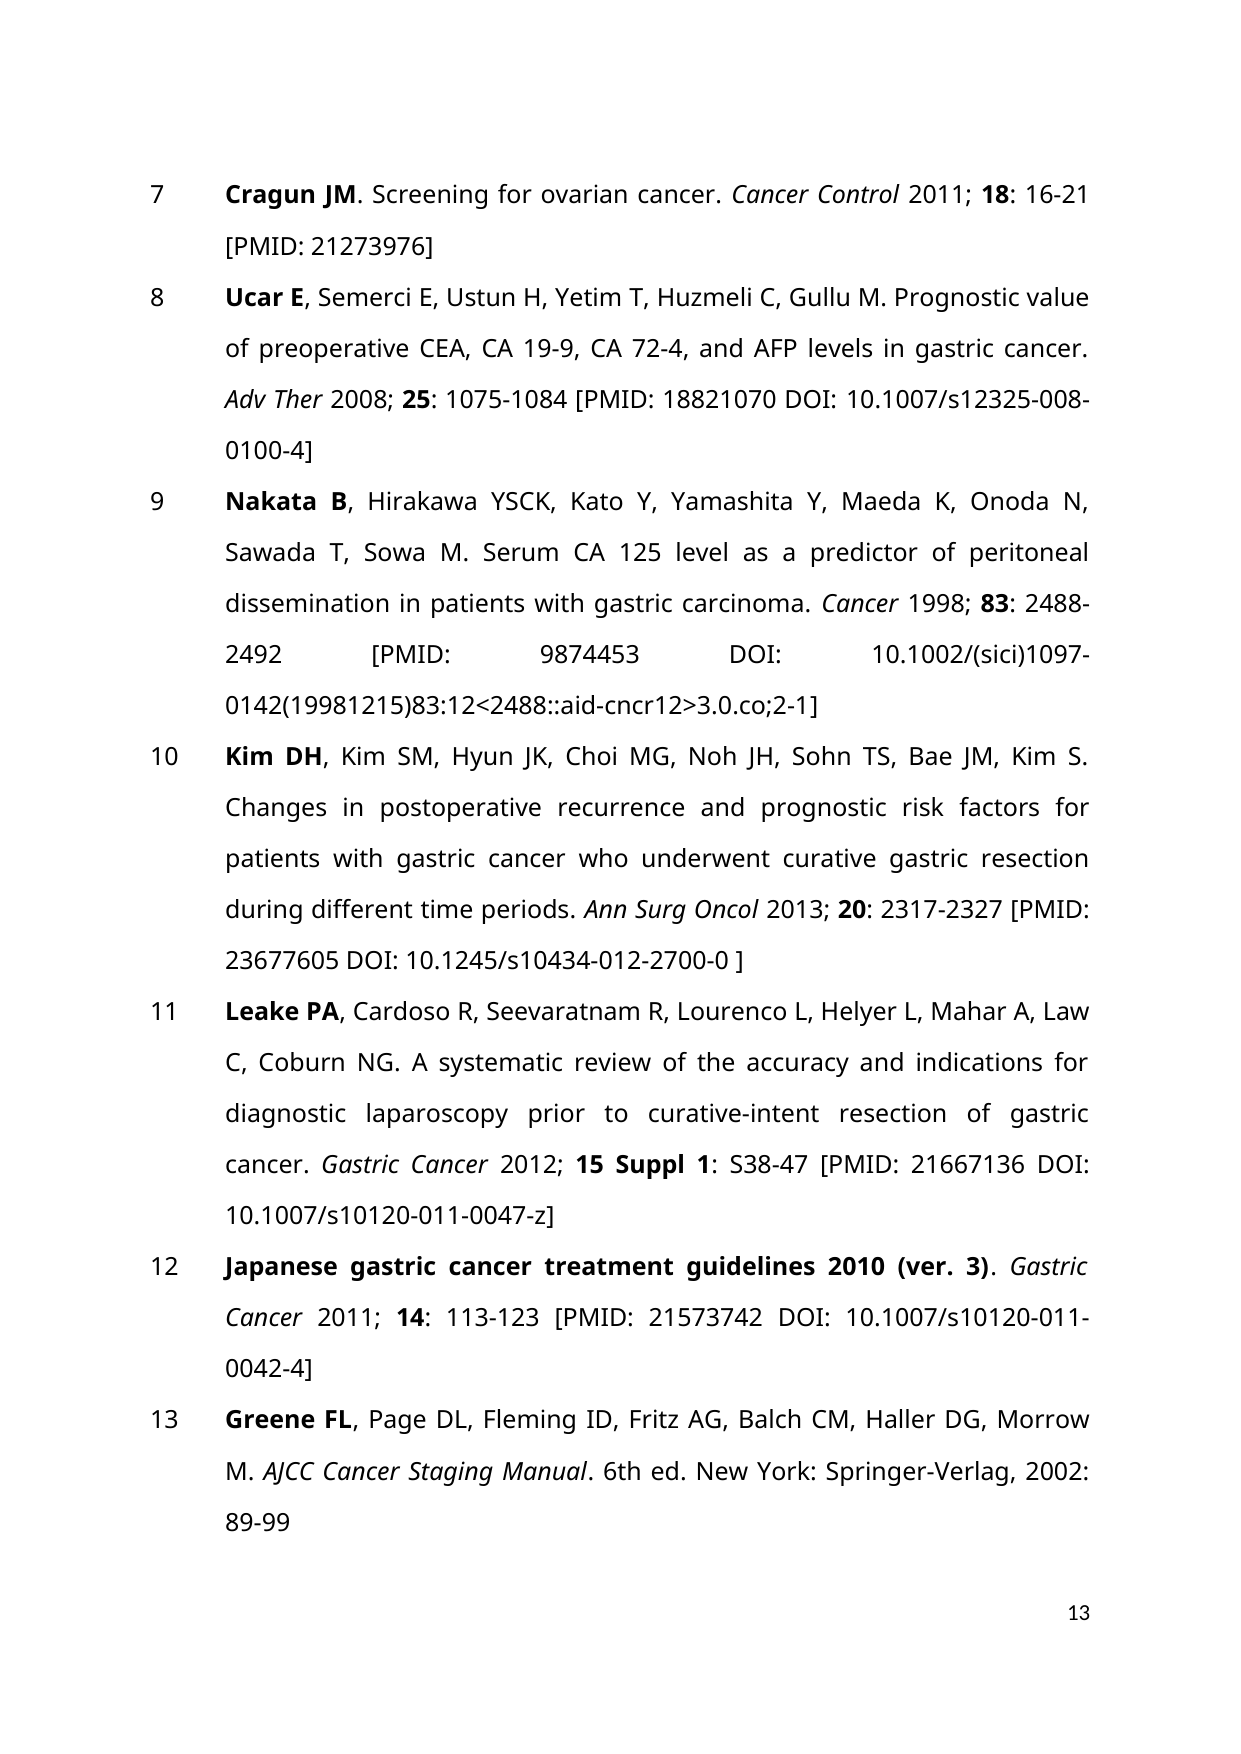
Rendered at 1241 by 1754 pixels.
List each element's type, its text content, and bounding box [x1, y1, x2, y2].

text 12 Japanese gastric cancer treatment guidelines 2010 (ver. 3). Gastric Cancer 2011; 14: 113-123 [PMID: 21573742 DOI: 10.1007/s10120-011-0042-4] [150, 1249, 1090, 1385]
text 7 Cragun JM. Screening for ovarian cancer. Cancer Control 2011; 18: 16-21 [PMID: 21273976] [150, 177, 1090, 262]
text 13 Greene FL, Page DL, Fleming ID, Fritz AG, Balch CM, Haller DG, Morrow M. AJCC Cancer Staging Manual. 6th ed. New York: Springer-Verlag, 2002: 89-99 [150, 1402, 1090, 1538]
text 9 Nakata B, Hirakawa YSCK, Kato Y, Yamashita Y, Maeda K, Onoda N, Sawada T, Sowa M. Serum CA 125 level as a predictor of peritoneal dissemination in patients with gastric carcinoma. Cancer 1998; 83: 2488-2492 [PMID: 9874453 DOI: 10.1002/(sici)1097-0142(19981215)83:12<2488::aid-cncr12>3.0.co;2-1] [150, 483, 1090, 722]
text 8 Ucar E, Semerci E, Ustun H, Yetim T, Huzmeli C, Gullu M. Prognostic value of preoperative CEA, CA 19-9, CA 72-4, and AFP levels in gastric cancer. Adv Ther 2008; 25: 1075-1084 [PMID: 18821070 DOI: 10.1007/s12325-008-0100-4] [150, 279, 1090, 466]
text 11 Leake PA, Cardoso R, Seevaratnam R, Lourenco L, Helyer L, Mahar A, Law C, Coburn NG. A systematic review of the accuracy and indications for diagnostic laparoscopy prior to curative-intent resection of gastric cancer. Gastric Cancer 2012; 15 Suppl 1: S38-47 [PMID: 21667136 DOI: 10.1007/s10120-011-0047-z] [150, 994, 1090, 1232]
text 10 Kim DH, Kim SM, Hyun JK, Choi MG, Noh JH, Sohn TS, Bae JM, Kim S. Changes in postoperative recurrence and prognostic risk factors for patients with gastric cancer who underwent curative gastric resection during different time periods. Ann Surg Oncol 2013; 20: 2317-2327 [PMID: 23677605 DOI: 10.1245/s10434-012-2700-0 ] [150, 739, 1090, 977]
